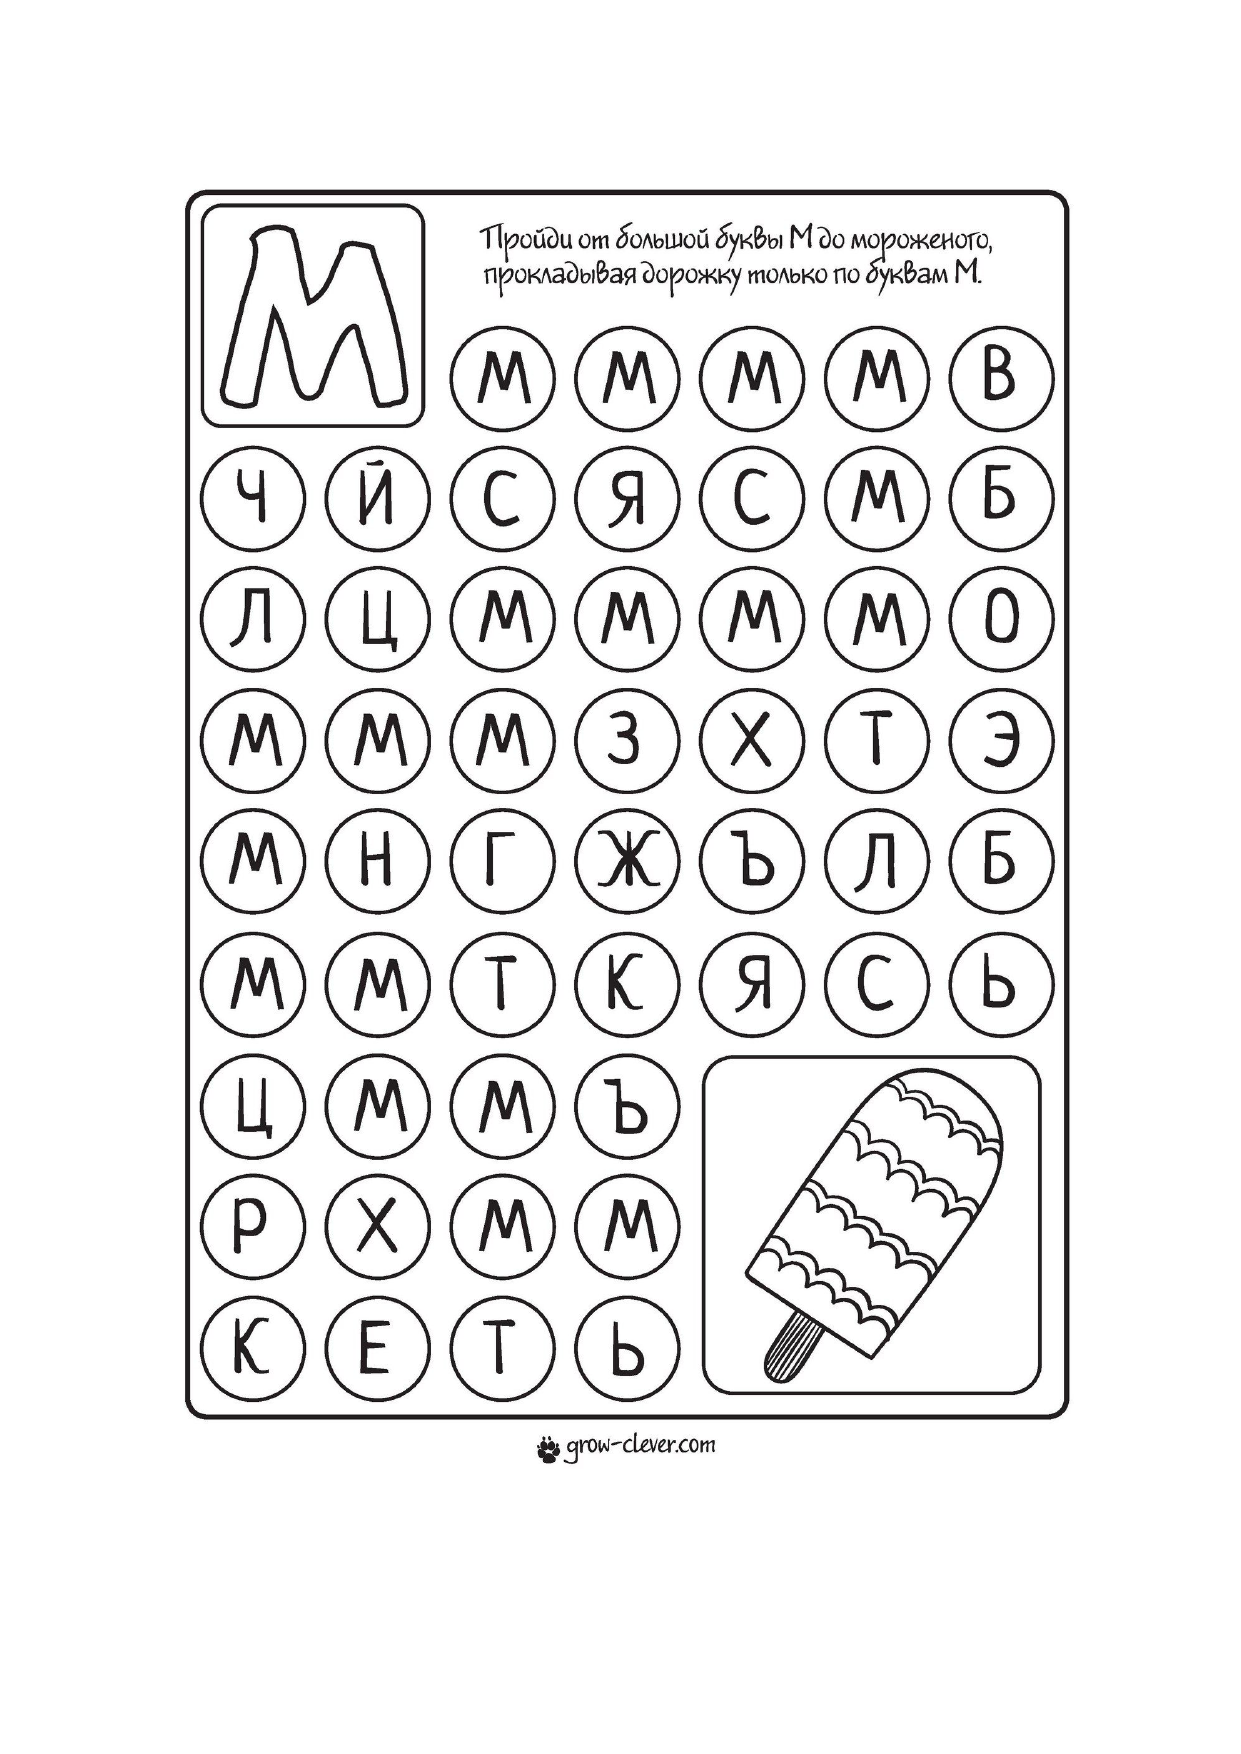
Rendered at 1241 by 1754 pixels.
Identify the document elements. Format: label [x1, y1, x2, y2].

picture [153, 150, 1108, 1499]
